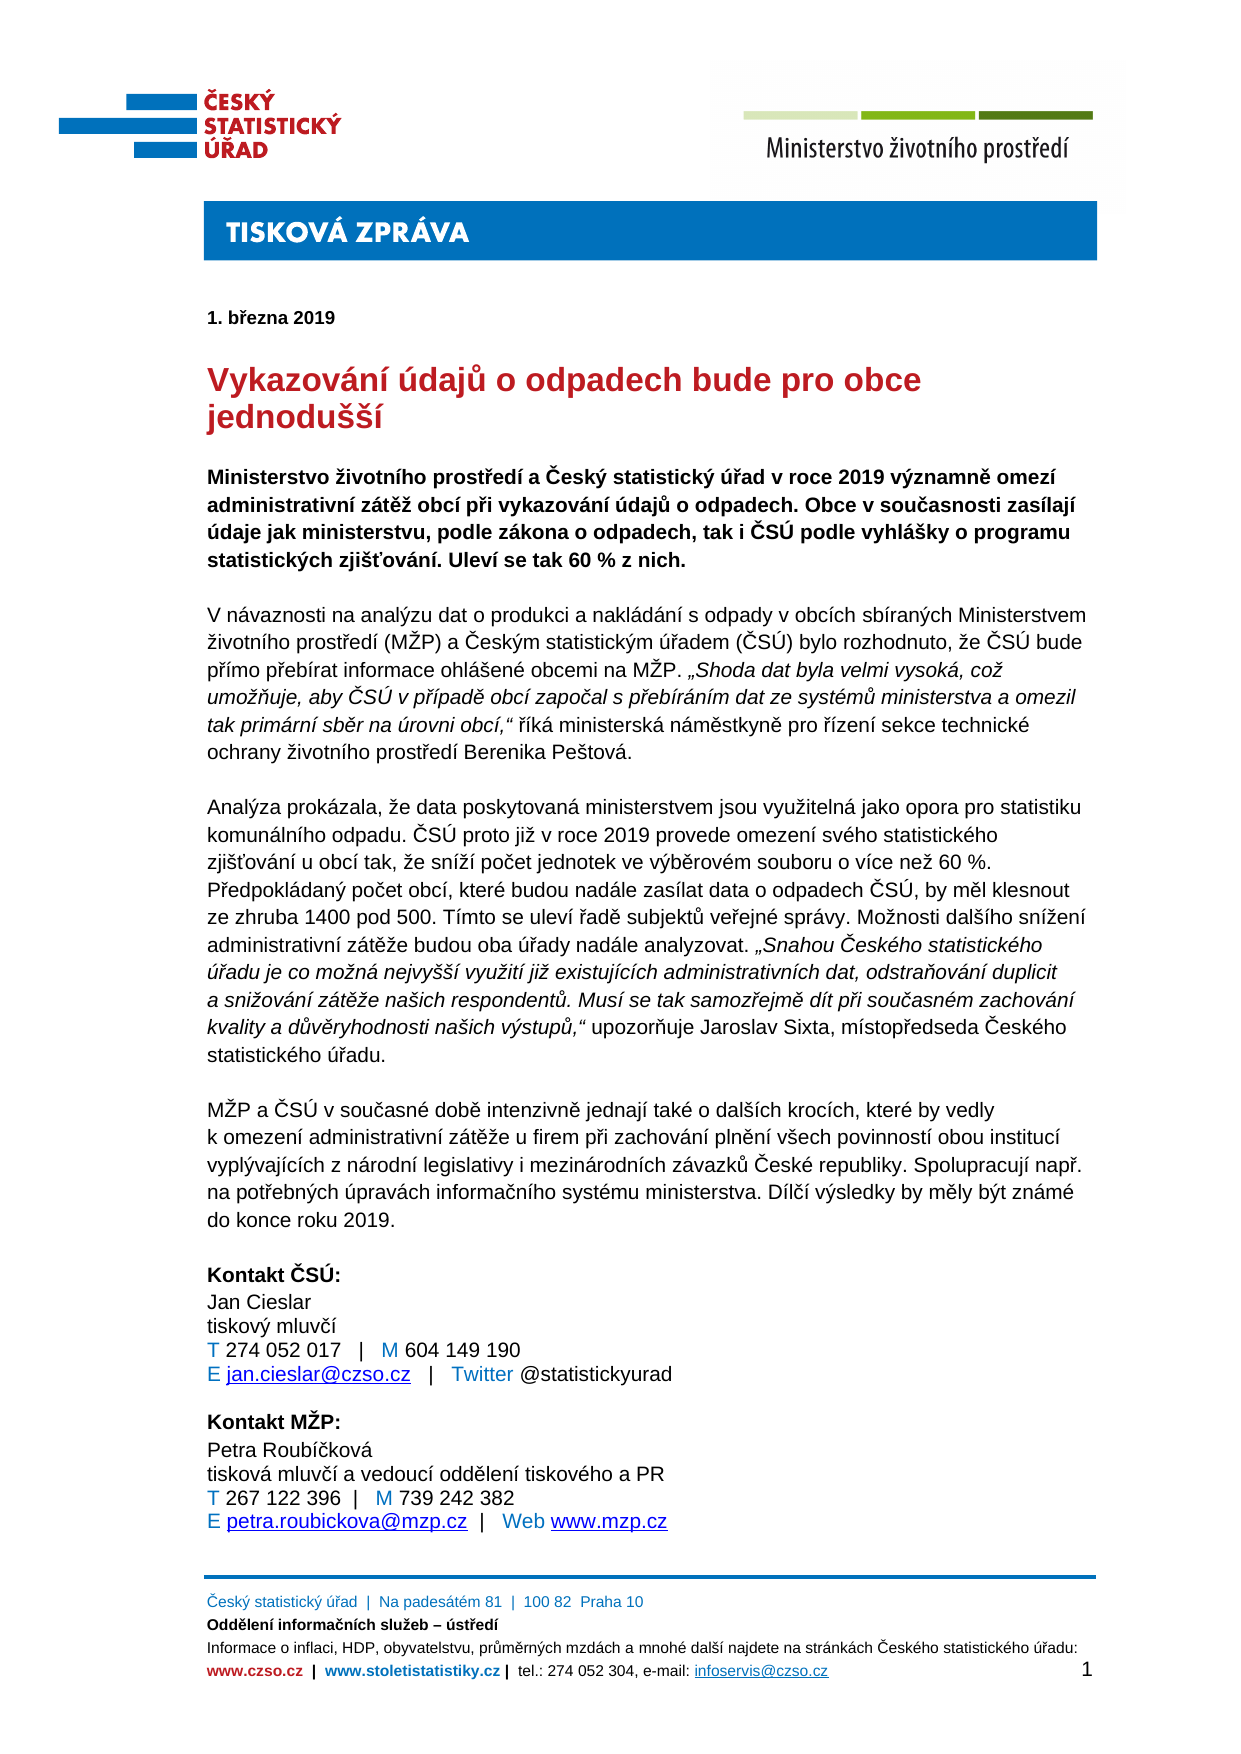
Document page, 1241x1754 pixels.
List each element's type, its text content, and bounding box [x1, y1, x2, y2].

text Analýza prokázala, že data poskytovaná ministerstvem jsou využitelná jako opora pro statistiku komunálního odpadu. ČSÚ proto již v roce 2019 provede omezení svého statistického zjišťování u obcí tak, že sníží počet jednotek ve výběrovém souboru o více než 60 %. Předpokládaný počet obcí, které budou nadále zasílat data o odpadech ČSÚ, by měl klesnout ze zhruba 1400 pod 500. Tímto se uleví řadě subjektů veřejné správy. Možnosti dalšího snížení administrativní zátěže budou oba úřady nadále analyzovat. „Snahou Českého statistického úřadu je co možná nejvyšší využití již existujících administrativních dat, odstraňování duplicit [207, 795, 1092, 984]
text k omezení administrativní zátěže u firem při zachování plnění všech povinností obou institucí vyplývajících z národní legislativy i mezinárodních závazků České republiky. Spolupracují např. na potřebných úpravách informačního systému ministerstva. Dílčí výsledky by měly být známé do konce roku 2019. [207, 1125, 1092, 1232]
picture [709, 60, 1127, 214]
text Ministerstvo životního prostředí a Český statistický úřad v roce 2019 významně omezí administrativní zátěž obcí při vykazování údajů o odpadech. Obce v současnosti zasílají údaje jak ministerstvu, podle zákona o odpadech, tak i ČSÚ podle vyhlášky o programu statistických zjišťování. Uleví se tak 60 % z nich. [207, 465, 1092, 572]
text Kontakt MŽP: [207, 1410, 1092, 1434]
title Vykazování údajů o odpadech bude pro obce jednodušší [207, 361, 1092, 436]
text a snižování zátěže našich respondentů. Musí se tak samozřejmě dít při současném zachování kvality a důvěryhodnosti našich výstupů,“ upozorňuje Jaroslav Sixta, místopředseda Českého statistického úřadu. [207, 988, 1092, 1067]
text T 274 052 017 | M 604 149 190 [207, 1338, 1092, 1362]
text T 267 122 396 | M 739 242 382 [207, 1485, 1092, 1509]
text Petra Roubíčková [207, 1437, 1092, 1461]
text 1. března 2019 [207, 307, 1092, 329]
text tisková mluvčí a vedoucí oddělení tiskového a PR [207, 1461, 1092, 1485]
text MŽP a ČSÚ v současné době intenzivně jednají také o dalších krocích, které by vedly [207, 1098, 1092, 1122]
text tiskový mluvčí [207, 1314, 1092, 1338]
text V návaznosti na analýzu dat o produkci a nakládání s odpady v obcích sbíraných Ministerstvem životního prostředí (MŽP) a Českým statistickým úřadem (ČSÚ) bylo rozhodnuto, že ČSÚ bude přímo přebírat informace ohlášené obcemi na MŽP. „Shoda dat byla velmi vysoká, což umožňuje, aby ČSÚ v případě obcí započal s přebíráním dat ze systémů ministerstva a omezil tak primární sběr na úrovni obcí,“ říká ministerská náměstkyně pro řízení sekce technické ochrany životního prostředí Berenika Peštová. [207, 603, 1092, 764]
text E jan.cieslar@czso.cz | Twitter @statistickyurad [207, 1362, 1092, 1386]
text Kontakt ČSÚ: [207, 1263, 1092, 1287]
text E petra.roubickova@mzp.cz | Web www.mzp.cz [207, 1509, 1092, 1533]
text Jan Cieslar [207, 1290, 1092, 1314]
